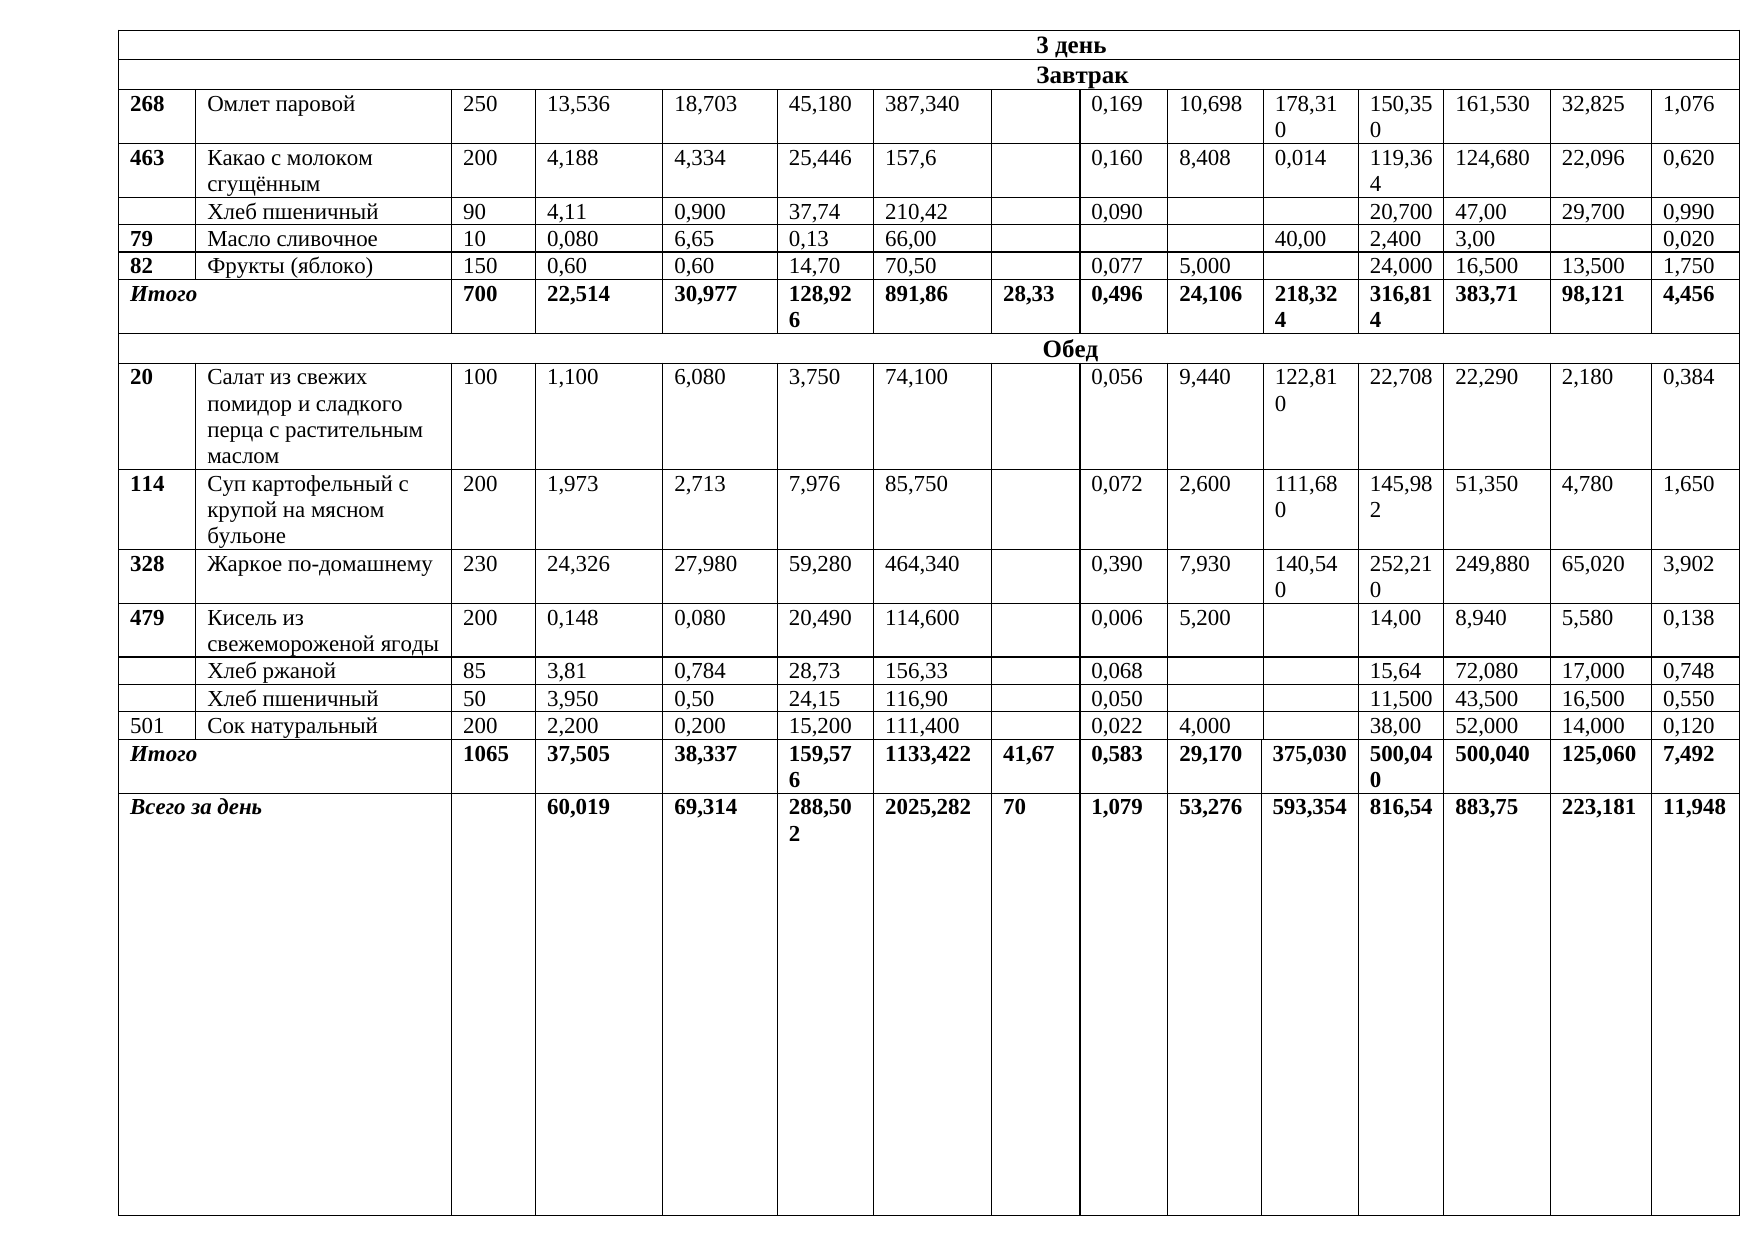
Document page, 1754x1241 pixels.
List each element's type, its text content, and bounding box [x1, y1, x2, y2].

table_cell 8,408 [1168, 144, 1263, 197]
table_cell 0,020 [1652, 225, 1739, 251]
table_cell 111,680 [1264, 470, 1358, 549]
table_cell 22,096 [1551, 144, 1651, 197]
table_cell 463 [119, 144, 195, 197]
table_cell 200 [452, 470, 535, 549]
table_cell 1065 [452, 740, 535, 792]
table_cell 0,072 [1081, 470, 1167, 549]
table_cell [1081, 225, 1167, 251]
table_cell 20 [119, 364, 195, 469]
table_cell 9,440 [1168, 364, 1263, 469]
table_cell 1,750 [1652, 253, 1739, 279]
table_cell [1264, 253, 1358, 279]
table_cell 37,505 [536, 740, 662, 792]
table_cell 500,040 [1359, 740, 1443, 792]
table_cell 3,750 [778, 364, 873, 469]
table_cell 128,926 [778, 280, 873, 333]
table_cell [992, 470, 1079, 549]
table_cell [992, 604, 1079, 656]
table_cell 0,784 [663, 658, 777, 684]
table_cell 0,138 [1652, 604, 1739, 656]
table_cell 24,15 [778, 685, 873, 711]
table_cell 1133,422 [874, 740, 991, 792]
table_cell 15,64 [1359, 658, 1443, 684]
table_cell [1264, 198, 1358, 224]
table_cell 37,74 [778, 198, 873, 224]
table_cell 10,698 [1168, 90, 1263, 143]
table_cell Жаркое по-домашнему [196, 550, 451, 603]
table_cell 7,930 [1168, 550, 1263, 603]
table_cell 0,068 [1081, 658, 1167, 684]
table_cell 20,700 [1359, 198, 1443, 224]
table_cell 122,810 [1264, 364, 1358, 469]
table_cell [992, 198, 1079, 224]
table_cell 383,71 [1444, 280, 1550, 333]
table_cell 178,310 [1264, 90, 1358, 143]
table_cell 0,090 [1081, 198, 1167, 224]
table_cell Итого [119, 740, 451, 792]
table_cell Масло сливочное [196, 225, 451, 251]
table_cell 74,100 [874, 364, 991, 469]
table_cell 200 [452, 144, 535, 197]
table_cell 0,080 [536, 225, 662, 251]
table_cell 0,050 [1081, 685, 1167, 711]
table_cell 16,500 [1444, 253, 1550, 279]
table_cell 29,170 [1168, 740, 1261, 792]
table_cell 2,600 [1168, 470, 1263, 549]
table_cell 32,825 [1551, 90, 1651, 143]
table_cell [1264, 658, 1358, 684]
table_cell Омлет паровой [196, 90, 451, 143]
table_cell 3,950 [536, 685, 662, 711]
table_cell [992, 364, 1079, 469]
table_cell 0,014 [1264, 144, 1358, 197]
table_cell 0,60 [536, 253, 662, 279]
table_cell 114,600 [874, 604, 991, 656]
table_cell 16,500 [1551, 685, 1651, 711]
table_cell Хлеб пшеничный [196, 685, 451, 711]
table_cell Всего за день [119, 794, 451, 1215]
table_cell [992, 658, 1079, 684]
table_cell 252,210 [1359, 550, 1443, 603]
table_cell 3,902 [1652, 550, 1739, 603]
table_cell 40,00 [1264, 225, 1358, 251]
table_cell 114 [119, 470, 195, 549]
table_cell 28,33 [992, 280, 1079, 333]
table_cell 28,73 [778, 658, 873, 684]
table_cell 140,540 [1264, 550, 1358, 603]
table_cell 230 [452, 550, 535, 603]
table_cell 375,030 [1262, 740, 1358, 792]
table_cell 60,019 [536, 794, 662, 1215]
table_cell 124,680 [1444, 144, 1550, 197]
table_cell 2,180 [1551, 364, 1651, 469]
table_cell 85,750 [874, 470, 991, 549]
table_cell 70 [992, 794, 1079, 1215]
table_cell 2025,282 [874, 794, 991, 1215]
table_cell 210,42 [874, 198, 991, 224]
table_cell 150 [452, 253, 535, 279]
table_cell Хлеб ржаной [196, 658, 451, 684]
table_cell 52,000 [1444, 712, 1550, 739]
table_cell 24,106 [1168, 280, 1263, 333]
table_cell 6,080 [663, 364, 777, 469]
table_cell 700 [452, 280, 535, 333]
table_cell 1,076 [1652, 90, 1739, 143]
table_cell Суп картофельный с крупой на мясном бульоне [196, 470, 451, 549]
table_cell 22,514 [536, 280, 662, 333]
table_cell 72,080 [1444, 658, 1550, 684]
table_cell 0,60 [663, 253, 777, 279]
table_cell 159,576 [778, 740, 873, 792]
table_cell 0,550 [1652, 685, 1739, 711]
table_cell [992, 712, 1079, 739]
table_cell 38,00 [1359, 712, 1443, 739]
table_cell 20,490 [778, 604, 873, 656]
table_cell 200 [452, 712, 535, 739]
table_cell 4,456 [1652, 280, 1739, 333]
table_cell 891,86 [874, 280, 991, 333]
table_cell Завтрак [119, 60, 1739, 89]
table_cell [119, 198, 195, 224]
table_cell 6,65 [663, 225, 777, 251]
table_cell 90 [452, 198, 535, 224]
table_cell 816,54 [1359, 794, 1443, 1215]
table_cell 0,022 [1081, 712, 1167, 739]
table_cell [992, 144, 1079, 197]
table_cell 111,400 [874, 712, 991, 739]
table_cell 268 [119, 90, 195, 143]
table_cell Сок натуральный [196, 712, 451, 739]
table_cell [1168, 198, 1263, 224]
table_cell 0,13 [778, 225, 873, 251]
table_cell 387,340 [874, 90, 991, 143]
table_cell 0,077 [1081, 253, 1167, 279]
table_cell 479 [119, 604, 195, 656]
table_cell 0,990 [1652, 198, 1739, 224]
table_cell 5,000 [1168, 253, 1263, 279]
table_cell 85 [452, 658, 535, 684]
table_cell 14,00 [1359, 604, 1443, 656]
table_cell 18,703 [663, 90, 777, 143]
table_cell 30,977 [663, 280, 777, 333]
table_cell 125,060 [1551, 740, 1651, 792]
table_cell 1,973 [536, 470, 662, 549]
table_cell 0,50 [663, 685, 777, 711]
table_cell 157,6 [874, 144, 991, 197]
table_cell [1168, 685, 1263, 711]
table_cell 145,982 [1359, 470, 1443, 549]
table_cell 47,00 [1444, 198, 1550, 224]
table_cell 70,50 [874, 253, 991, 279]
table_cell 161,530 [1444, 90, 1550, 143]
table_cell 883,75 [1444, 794, 1550, 1215]
table_cell [1264, 685, 1358, 711]
table_cell 7,976 [778, 470, 873, 549]
table_cell 82 [119, 253, 195, 279]
table_cell 24,000 [1359, 253, 1443, 279]
table_cell 66,00 [874, 225, 991, 251]
table_cell 69,314 [663, 794, 777, 1215]
table_cell 5,200 [1168, 604, 1263, 656]
table_cell 53,276 [1168, 794, 1261, 1215]
table_cell 464,340 [874, 550, 991, 603]
table_cell 50 [452, 685, 535, 711]
table_cell 500,040 [1444, 740, 1550, 792]
table_cell 15,200 [778, 712, 873, 739]
table_cell 0,390 [1081, 550, 1167, 603]
table_cell Салат из свежих помидор и сладкого перца с растительным маслом [196, 364, 451, 469]
table_cell 27,980 [663, 550, 777, 603]
table_cell 41,67 [992, 740, 1079, 792]
table_cell 288,502 [778, 794, 873, 1215]
table_cell [992, 225, 1079, 251]
table_cell 249,880 [1444, 550, 1550, 603]
table_cell 25,446 [778, 144, 873, 197]
table_cell Итого [119, 280, 451, 333]
table_cell 3 день [119, 31, 1739, 59]
table_cell 119,364 [1359, 144, 1443, 197]
table_cell 0,056 [1081, 364, 1167, 469]
table_cell 14,70 [778, 253, 873, 279]
table_cell [992, 550, 1079, 603]
table_cell Какао с молоком сгущённым [196, 144, 451, 197]
table_cell 0,620 [1652, 144, 1739, 197]
table_cell 0,583 [1081, 740, 1167, 792]
table_cell 150,350 [1359, 90, 1443, 143]
table_cell 98,121 [1551, 280, 1651, 333]
table_cell 10 [452, 225, 535, 251]
table_cell 1,650 [1652, 470, 1739, 549]
table_cell 218,324 [1264, 280, 1358, 333]
table_cell 200 [452, 604, 535, 656]
table_cell 250 [452, 90, 535, 143]
table_cell 316,814 [1359, 280, 1443, 333]
table_cell [1264, 604, 1358, 656]
table_cell 328 [119, 550, 195, 603]
table_cell 1,100 [536, 364, 662, 469]
table_cell 43,500 [1444, 685, 1550, 711]
table_cell 22,290 [1444, 364, 1550, 469]
table_cell 0,496 [1081, 280, 1167, 333]
table_cell 14,000 [1551, 712, 1651, 739]
table_cell 0,169 [1081, 90, 1167, 143]
table_cell 0,120 [1652, 712, 1739, 739]
table_cell 0,160 [1081, 144, 1167, 197]
table_cell 593,354 [1262, 794, 1358, 1215]
table_cell 0,148 [536, 604, 662, 656]
table_cell [992, 685, 1079, 711]
table_cell 3,81 [536, 658, 662, 684]
table_cell 8,940 [1444, 604, 1550, 656]
table_cell [992, 90, 1079, 143]
table_cell 0,900 [663, 198, 777, 224]
table_cell 0,080 [663, 604, 777, 656]
table_cell 0,384 [1652, 364, 1739, 469]
table_cell 2,713 [663, 470, 777, 549]
table_cell 4,000 [1168, 712, 1263, 739]
table_cell 17,000 [1551, 658, 1651, 684]
table_cell 45,180 [778, 90, 873, 143]
table_cell [119, 658, 195, 684]
table_cell 4,11 [536, 198, 662, 224]
table_cell 59,280 [778, 550, 873, 603]
table_cell 3,00 [1444, 225, 1550, 251]
table_cell 0,200 [663, 712, 777, 739]
table_cell 4,188 [536, 144, 662, 197]
table_cell 223,181 [1551, 794, 1651, 1215]
table_cell 116,90 [874, 685, 991, 711]
table_cell 11,948 [1652, 794, 1739, 1215]
table_cell 501 [119, 712, 195, 739]
table_cell [119, 685, 195, 711]
table_cell 13,536 [536, 90, 662, 143]
table_cell 4,780 [1551, 470, 1651, 549]
table_cell Фрукты (яблоко) [196, 253, 451, 279]
table_cell Обед [119, 334, 1739, 362]
table_cell 2,400 [1359, 225, 1443, 251]
table_cell 0,748 [1652, 658, 1739, 684]
table_cell 1,079 [1081, 794, 1167, 1215]
table_cell [452, 794, 535, 1215]
table_cell 100 [452, 364, 535, 469]
table_cell [1168, 658, 1263, 684]
table_cell 65,020 [1551, 550, 1651, 603]
table_cell 5,580 [1551, 604, 1651, 656]
table_cell 2,200 [536, 712, 662, 739]
table_cell [1551, 225, 1651, 251]
table_cell [1168, 225, 1263, 251]
table_cell 13,500 [1551, 253, 1651, 279]
table_cell 29,700 [1551, 198, 1651, 224]
table_cell 156,33 [874, 658, 991, 684]
table_cell Хлеб пшеничный [196, 198, 451, 224]
table_cell 38,337 [663, 740, 777, 792]
table_cell Кисель из свежемороженой ягоды [196, 604, 451, 656]
table_cell 4,334 [663, 144, 777, 197]
table_cell 24,326 [536, 550, 662, 603]
table_cell 79 [119, 225, 195, 251]
table_cell [1264, 712, 1358, 739]
table_cell 11,500 [1359, 685, 1443, 711]
table_cell [992, 253, 1079, 279]
table_cell 0,006 [1081, 604, 1167, 656]
table_cell 22,708 [1359, 364, 1443, 469]
table_cell 51,350 [1444, 470, 1550, 549]
table_cell 7,492 [1652, 740, 1739, 792]
